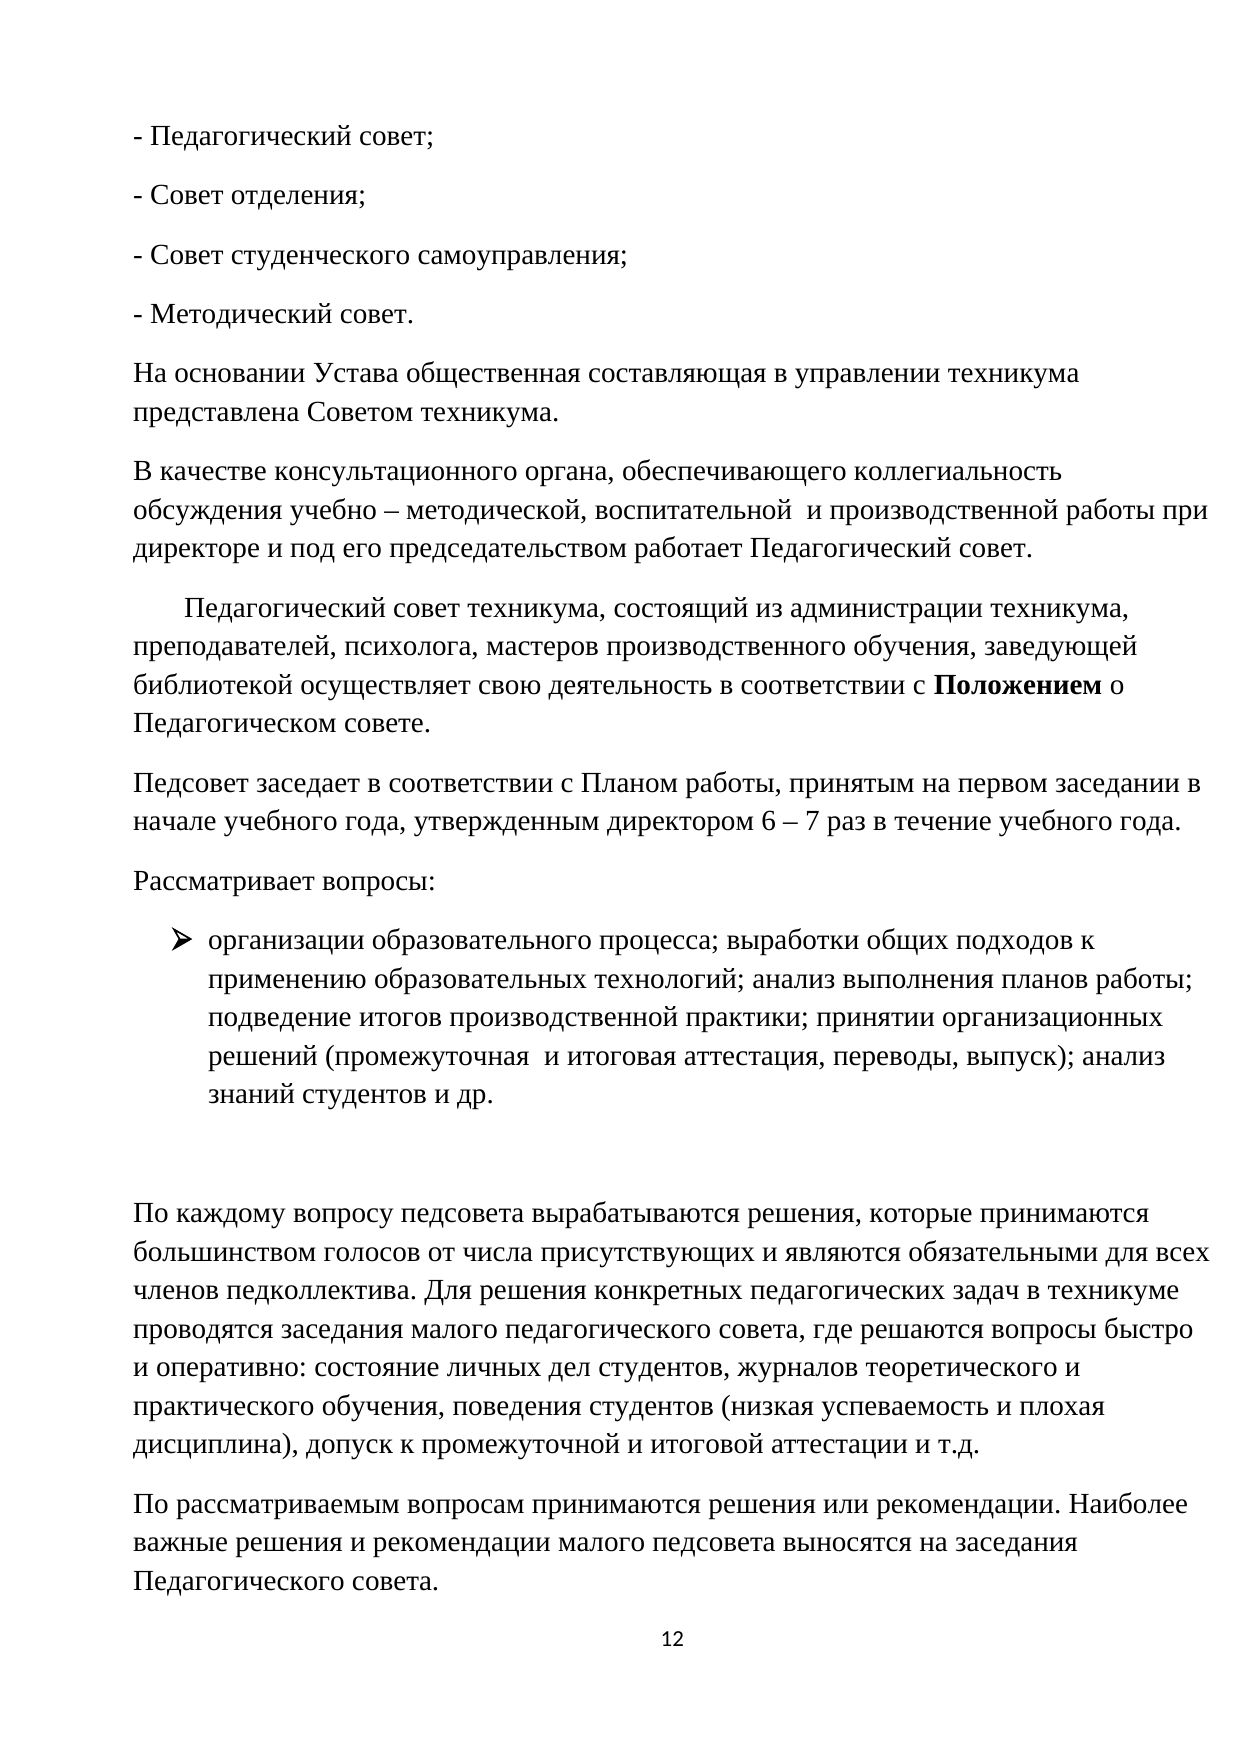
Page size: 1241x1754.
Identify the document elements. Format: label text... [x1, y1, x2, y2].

text По каждому вопросу педсовета вырабатываются решения, которые принимаются большинством голосов от числа присутствующих и являются обязательными для всех членов педколлектива. Для решения конкретных педагогических задач в техникуме проводятся заседания малого педагогического совета, где решаются вопросы быстро и оперативно: состояние личных дел студентов, журналов теоретического и практического обучения, поведения студентов (низкая успеваемость и плохая дисциплина), допуск к промежуточной и итоговой аттестации и т.д. [133, 1195, 1211, 1460]
text - Совет студенческого самоуправления; [133, 237, 1211, 270]
text Педсовет заседает в соответствии с Планом работы, принятым на первом заседании в начале учебного года, утвержденным директором 6 – 7 раз в течение учебного года. [133, 765, 1211, 837]
text - Совет отделения; [133, 177, 1211, 211]
text В качестве консультационного органа, обеспечивающего коллегиальность обсуждения учебно – методической, воспитательной и производственной работы при директоре и под его председательством работает Педагогический совет. [133, 453, 1211, 564]
text - Педагогический совет; [133, 118, 1211, 152]
text Рассматривает вопросы: [133, 863, 1211, 896]
text На основании Устава общественная составляющая в управлении техникума представлена Советом техникума. [133, 356, 1211, 428]
list организации образовательного процесса; выработки общих подходов к применению образовательных технологий; анализ выполнения планов работы; подведение итогов производственной практики; принятии организационных решений (промежуточная и итоговая аттестация, переводы, выпуск); анализ знаний студентов и др. [170, 922, 1211, 1110]
text По рассматриваемым вопросам принимаются решения или рекомендации. Наиболее важные решения и рекомендации малого педсовета выносятся на заседания Педагогического совета. [133, 1486, 1211, 1597]
text Педагогический совет техникума, состоящий из администрации техникума, преподавателей, психолога, мастеров производственного обучения, заведующей библиотекой осуществляет свою деятельность в соответствии с Положением о Педагогическом совете. [133, 590, 1211, 739]
text - Методический совет. [133, 296, 1211, 330]
